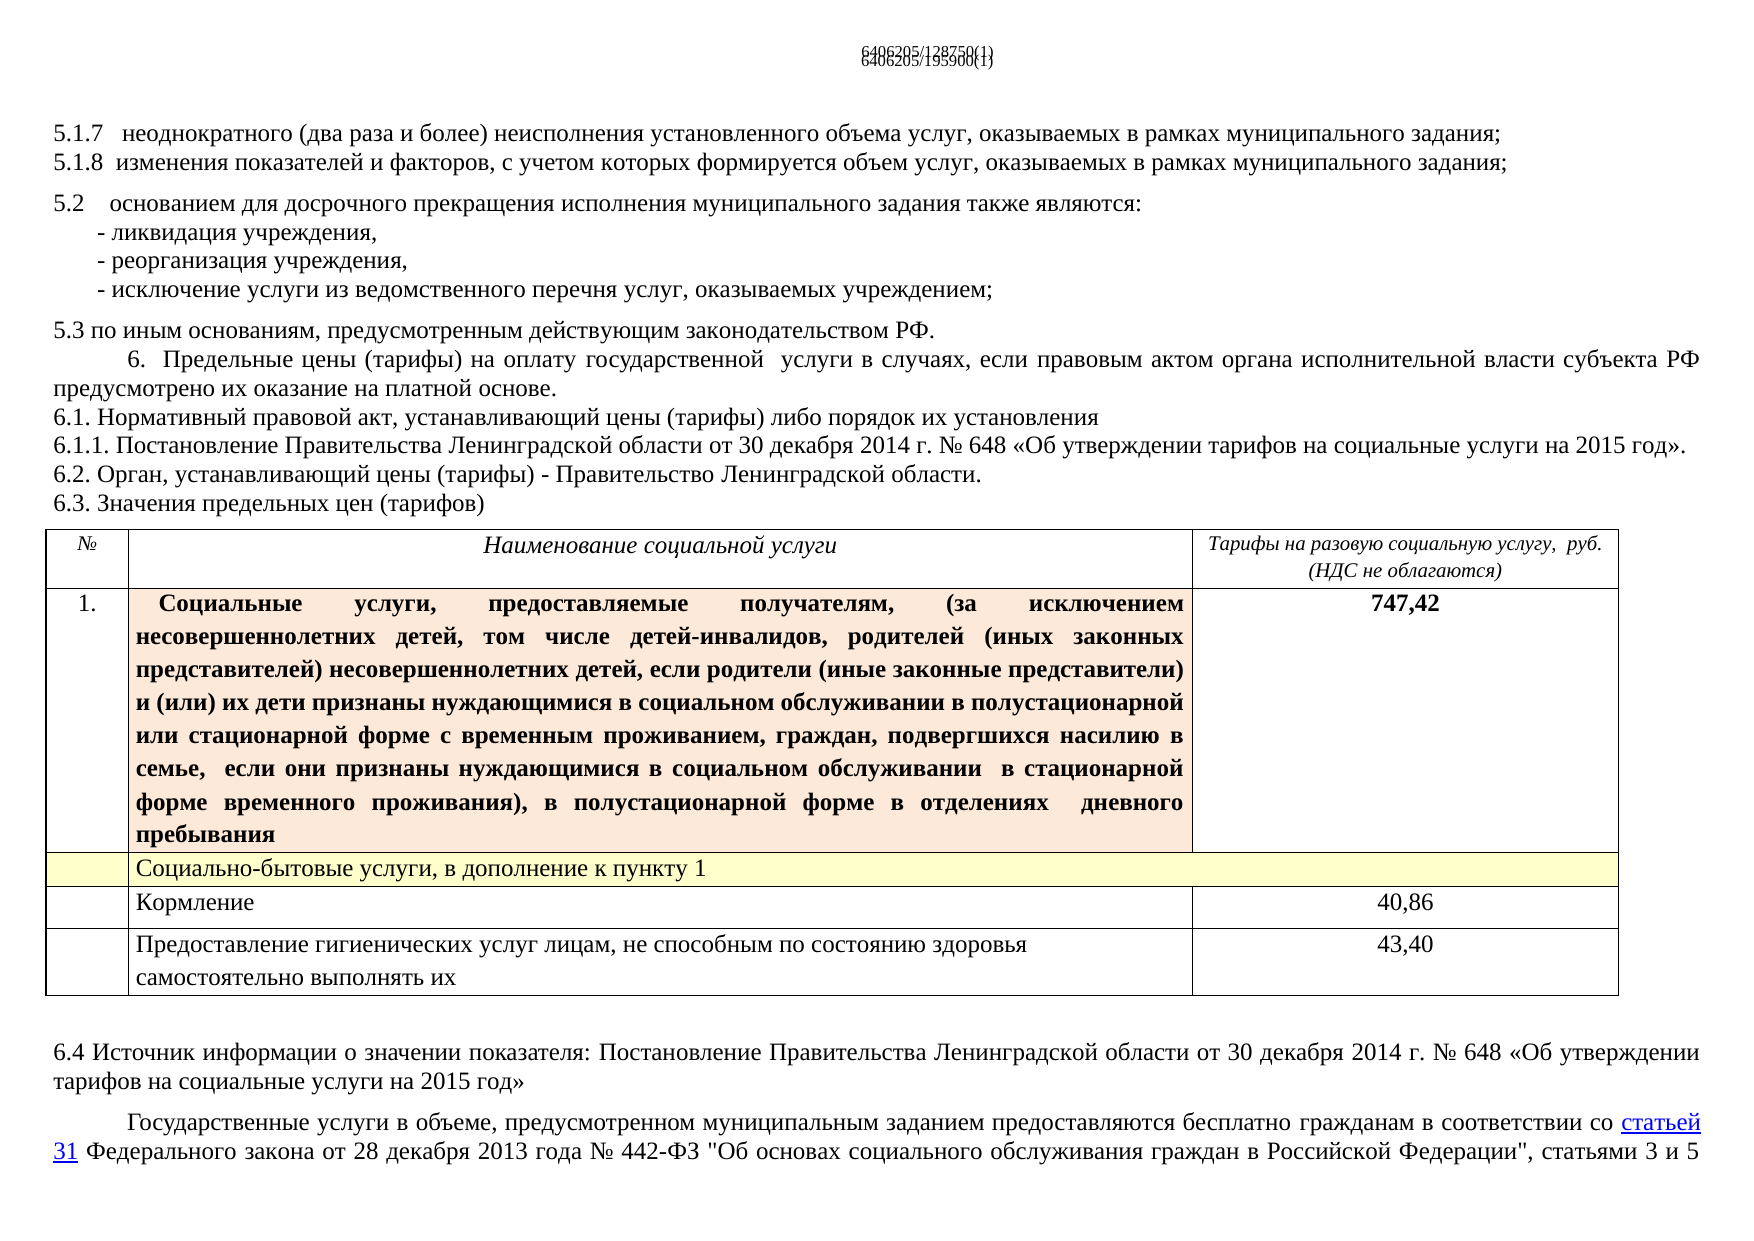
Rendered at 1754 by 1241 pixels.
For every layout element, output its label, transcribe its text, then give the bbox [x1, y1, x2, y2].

text 6.3. Значения предельных цен (тарифов) [53, 488, 1701, 517]
table_cell [47, 853, 128, 886]
table_cell Предоставление гигиенических услуг лицам, не способным по состоянию здоровья самостоятельно выполнять их [129, 929, 1192, 995]
table_header Наименование социальной услуги [129, 530, 1192, 587]
table_cell 43,40 [1193, 929, 1618, 995]
table_cell 747,42 [1193, 589, 1618, 852]
text 5.2 основанием для досрочного прекращения исполнения муниципального задания также являются: [53, 188, 1701, 217]
text 6.2. Орган, устанавливающий цены (тарифы) - Правительство Ленинградской области. [53, 459, 1701, 488]
text - исключение услуги из ведомственного перечня услуг, оказываемых учреждением; [91, 274, 1701, 303]
text 5.1.7 неоднократного (два раза и более) неисполнения установленного объема услуг, оказываемых в рамках муниципального задания; [53, 118, 1701, 147]
text - ликвидация учреждения, [91, 217, 1701, 246]
text - реорганизация учреждения, [91, 246, 1701, 274]
text 5.1.8 изменения показателей и факторов, с учетом которых формируется объем услуг, оказываемых в рамках муниципального задания; [53, 147, 1701, 176]
table_cell Социально-бытовые услуги, в дополнение к пункту 1 [129, 853, 1618, 886]
table_header № [47, 530, 128, 587]
text 5.3 по иным основаниям, предусмотренным действующим законодательством РФ. [53, 316, 1701, 344]
table_cell [47, 887, 128, 928]
text 6.4 Источник информации о значении показателя: Постановление Правительства Ленинградской области от 30 декабря 2014 г. № 648 «Об утверждении тарифов на социальные услуги на 2015 год» [53, 1037, 1701, 1095]
table_cell Социальные услуги, предоставляемые получателям, (за исключением несовершеннолетних детей, том числе детей-инвалидов, родителей (иных законных представителей) несовершеннолетних детей, если родители (иные законные представители) и (или) их дети признаны нуждающимися в социальном обслуживании в полустационарной или стационарной форме с временным проживанием, граждан, подвергшихся насилию в семье, если они признаны нуждающимися в социальном обслуживании в стационарной форме временного проживания), в полустационарной форме в отделениях дневного пребывания [129, 589, 1192, 852]
table_cell [47, 929, 128, 995]
table_cell 40,86 [1193, 887, 1618, 928]
text 6. Предельные цены (тарифы) на оплату государственной услуги в случаях, если правовым актом органа исполнительной власти субъекта РФ предусмотрено их оказание на платной основе. [53, 344, 1701, 402]
text 6.1. Нормативный правовой акт, устанавливающий цены (тарифы) либо порядок их установления [53, 402, 1701, 431]
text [53, 1107, 1701, 1165]
text 6.1.1. Постановление Правительства Ленинградской области от 30 декабря 2014 г. № 648 «Об утверждении тарифов на социальные услуги на 2015 год». [53, 431, 1701, 459]
table_header Тарифы на разовую социальную услугу, руб. (НДС не облагаются) [1193, 530, 1618, 587]
table_cell Кормление [129, 887, 1192, 928]
table_cell 1. [47, 589, 128, 852]
